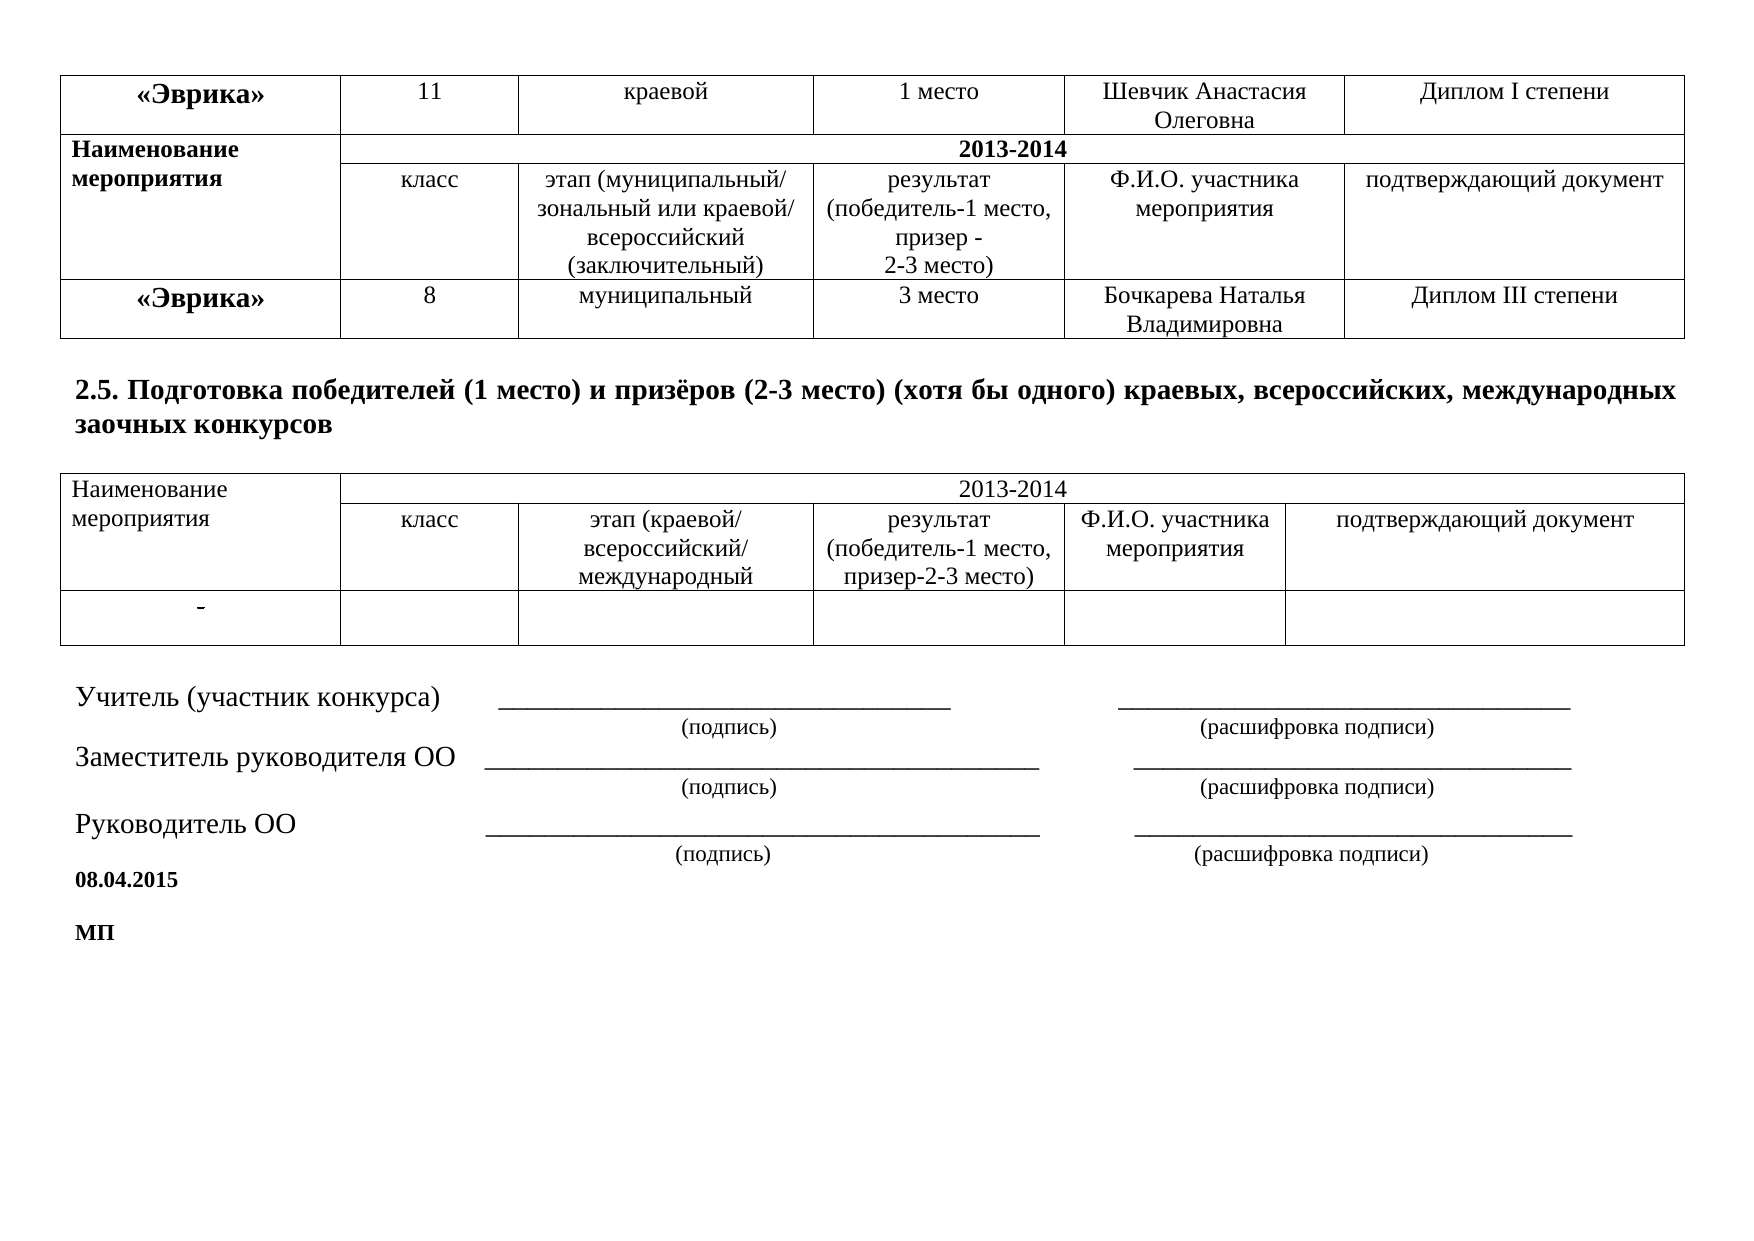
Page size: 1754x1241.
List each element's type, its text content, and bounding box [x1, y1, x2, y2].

table_cell 8 [341, 280, 518, 338]
table_cell подтверждающий документ [1286, 504, 1684, 590]
text Заместитель руководителя ОО ______________________________________ ______________________________ [75, 739, 1679, 773]
table_header Наименование мероприятия [61, 474, 340, 590]
table_cell этап (краевой/ всероссийский/ международный [519, 504, 813, 590]
table_cell 3 место [814, 280, 1064, 338]
table_header 2013-2014 [341, 474, 1684, 503]
table_cell [814, 591, 1064, 645]
table_cell муниципальный [519, 280, 813, 338]
table_cell Наименование мероприятия [61, 135, 340, 279]
table_cell Ф.И.О. участника мероприятия [1065, 504, 1285, 590]
table_cell Шевчик Анастасия Олеговна [1065, 76, 1344, 133]
table_cell подтверждающий документ [1345, 164, 1684, 279]
table_cell класс [341, 164, 518, 279]
text (подпись) (расшифровка подписи) [75, 840, 1679, 866]
text (подпись) (расшифровка подписи) [75, 773, 1679, 799]
table_cell - [61, 591, 340, 645]
text (подпись) (расшифровка подписи) [75, 713, 1679, 739]
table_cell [814, 164, 1064, 279]
text Учитель (участник конкурса) _______________________________ _______________________________ [75, 679, 1679, 713]
text МП [75, 919, 1679, 945]
table_cell [519, 591, 813, 645]
text Руководитель ОО ______________________________________ ______________________________ [75, 806, 1679, 840]
table_cell Бочкарева Наталья Владимировна [1065, 280, 1344, 338]
text 08.04.2015 [75, 866, 1679, 893]
text 2.5. Подготовка победителей (1 место) и призёров (2-3 место) (хотя бы одного) краевых, всероссийских, международных заочных конкурсов [75, 372, 1679, 439]
table_cell Диплом I степени [1345, 76, 1684, 133]
table_cell 1 место [814, 76, 1064, 133]
table_cell 11 [341, 76, 518, 133]
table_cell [519, 164, 813, 279]
table_cell [1065, 591, 1285, 645]
table_cell класс [341, 504, 518, 590]
table_cell [341, 591, 518, 645]
table_cell 2013-2014 [341, 135, 1684, 163]
table_cell «Эврика» [61, 76, 340, 133]
table_cell результат (победитель-1 место, призер-2-3 место) [814, 504, 1064, 590]
table_cell Ф.И.О. участника мероприятия [1065, 164, 1344, 279]
table_cell краевой [519, 76, 813, 133]
table_cell «Эврика» [61, 280, 340, 338]
table_cell [1286, 591, 1684, 645]
table_cell Диплом III степени [1345, 280, 1684, 338]
